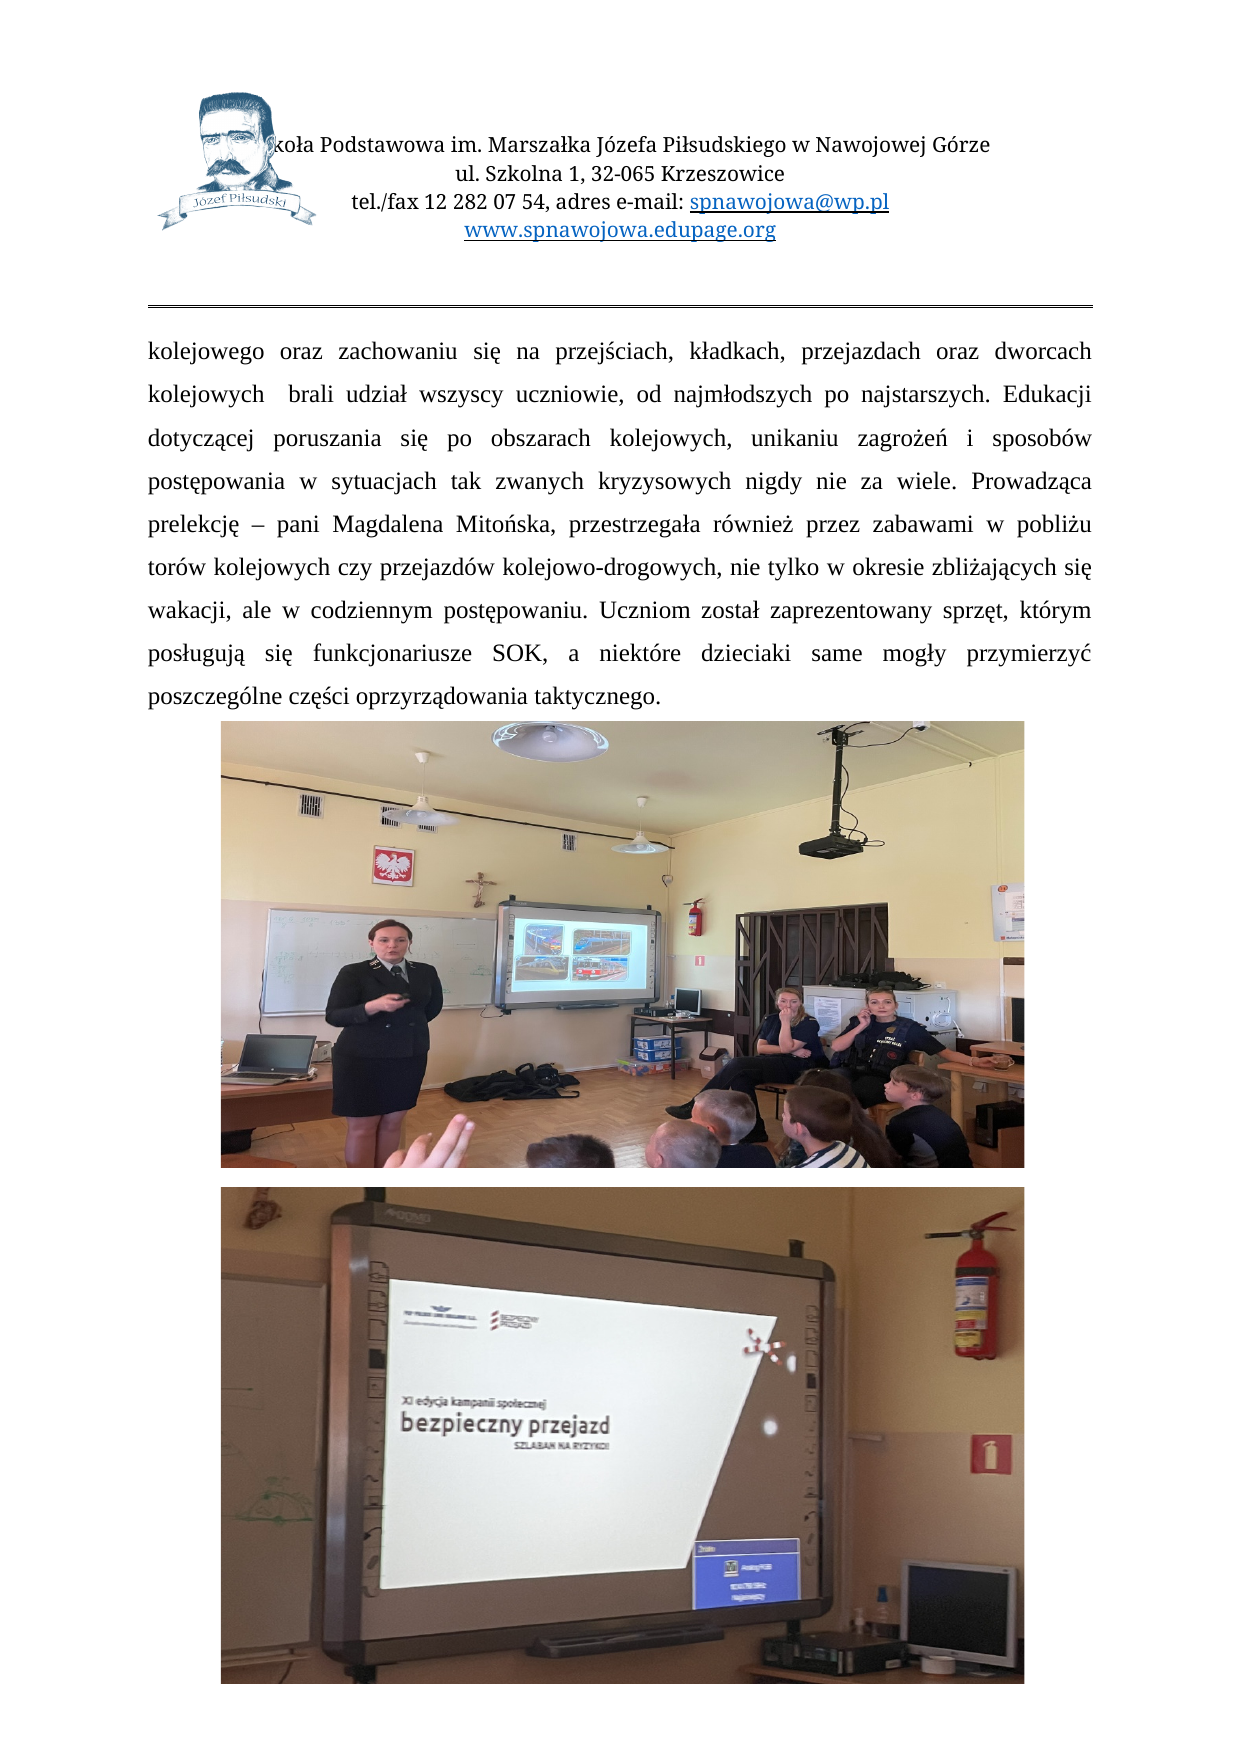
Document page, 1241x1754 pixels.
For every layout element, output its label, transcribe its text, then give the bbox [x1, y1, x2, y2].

picture [153, 83, 320, 234]
picture [220, 1187, 1025, 1684]
picture [220, 721, 1025, 1168]
